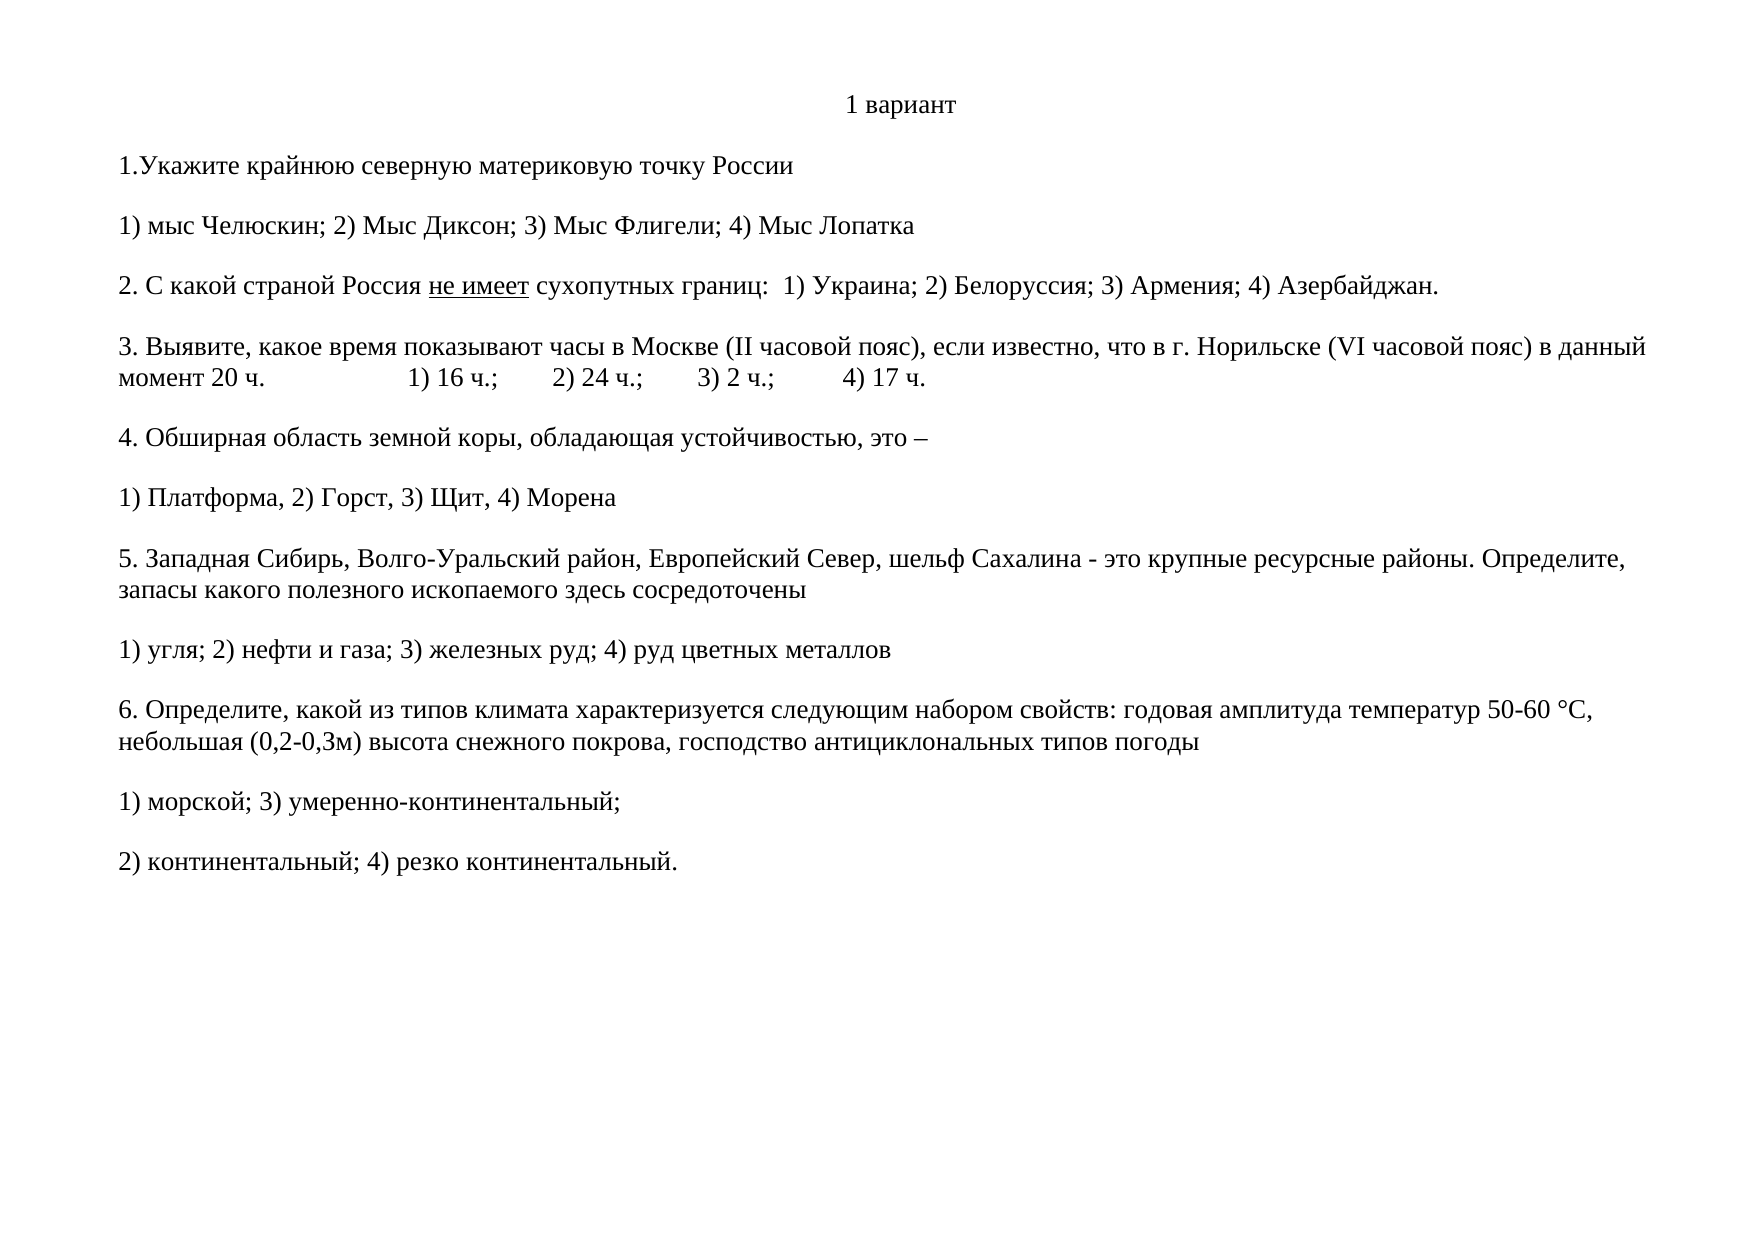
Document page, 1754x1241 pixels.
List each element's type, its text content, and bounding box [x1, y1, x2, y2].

text 1) мыс Челюскин; 2) Мыс Диксон; 3) Мыс Флигели; 4) Мыс Лопатка [118, 209, 1683, 240]
text 6. Определите, какой из типов климата характеризуется следующим набором свойств: годовая амплитуда температур 50-60 °С, небольшая (0,2-0,Зм) высота снежного покрова, господство антициклональных типов погоды [118, 694, 1683, 756]
text 4. Обширная область земной коры, обладающая устойчивостью, это – [118, 421, 1683, 452]
text 1) угля; 2) нефти и газа; 3) железных руд; 4) руд цветных металлов [118, 633, 1683, 664]
text 5. Западная Сибирь, Волго-Уральский район, Европейский Север, шельф Сахалина - это крупные ресурсные районы. Определите, запасы какого полезного ископаемого здесь сосредоточены [118, 542, 1683, 604]
text 1.Укажите крайнюю северную материковую точку России [118, 149, 1683, 180]
text 1 вариант [118, 88, 1683, 120]
text 2. С какой страной Россия не имеет сухопутных границ: 1) Украина; 2) Белоруссия; 3) Армения; 4) Азербайджан. [118, 269, 1683, 301]
text 2) континентальный; 4) резко континентальный. [118, 845, 1683, 877]
text 3. Выявите, какое время показывают часы в Москве (II часовой пояс), если известно, что в г. Норильске (VI часовой пояс) в данный момент 20 ч. 1) 16 ч.; 2) 24 ч.; 3) 2 ч.; 4) 17 ч. [118, 330, 1683, 392]
text 1) Платформа, 2) Горст, 3) Щит, 4) Морена [118, 482, 1683, 513]
text 1) морской; 3) умеренно-континентальный; [118, 785, 1683, 816]
